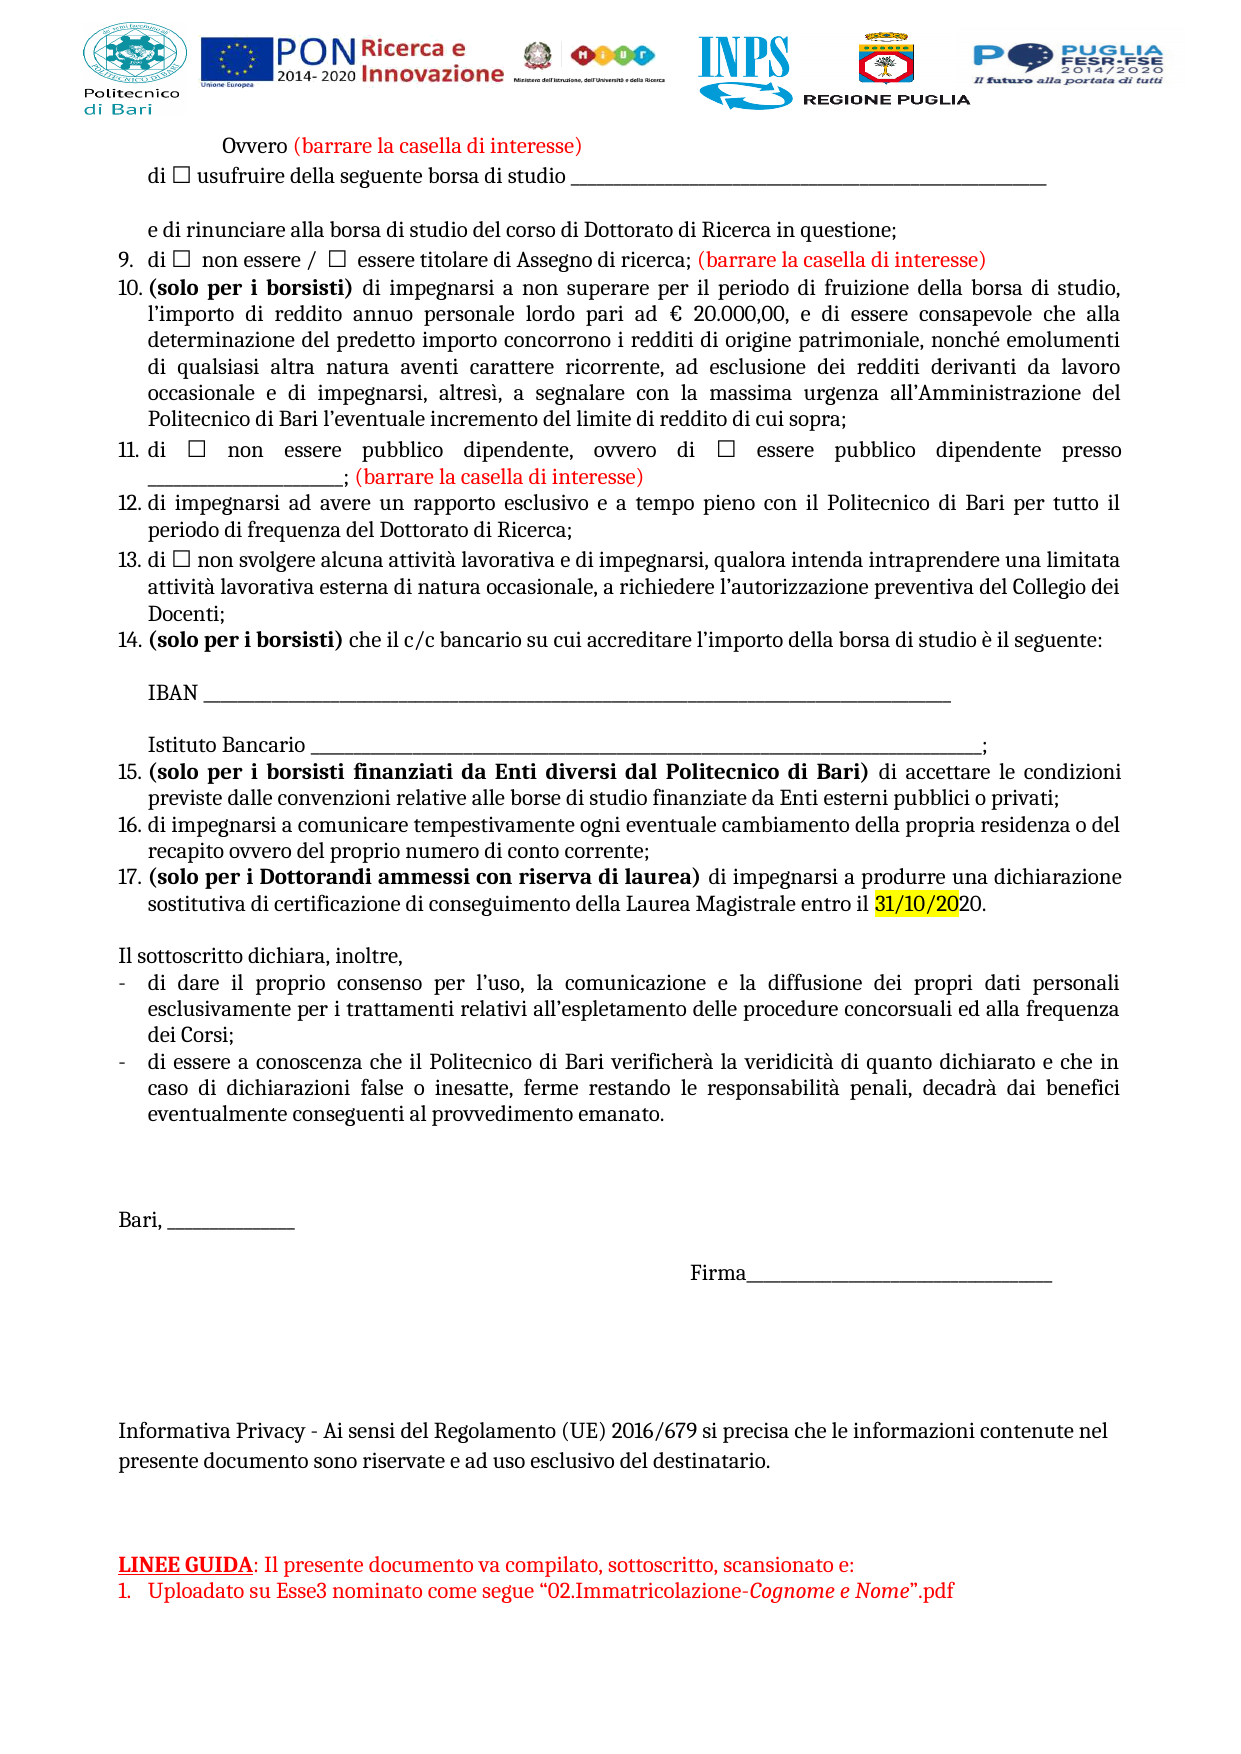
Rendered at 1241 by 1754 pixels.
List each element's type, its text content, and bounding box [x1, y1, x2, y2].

list di impegnarsi ad avere un rapporto esclusivo e a tempo pieno con il Politecnico di Bari per tutto il periodo di frequenza del Dottorato di Ricerca; [118, 490, 1122, 543]
picture [698, 36, 793, 110]
picture [198, 35, 675, 89]
text Informativa Privacy - Ai sensi del Regolamento (UE) 2016/679 si precisa che le informazioni contenute nel presente documento sono riservate e ad uso esclusivo del destinatario. [118, 1417, 1122, 1474]
list di non svolgere alcuna attività lavorativa e di impegnarsi, qualora intenda intraprendere una limitata attività lavorativa esterna di natura occasionale, a richiedere l’autorizzazione preventiva del Collegio dei Docenti; [118, 543, 1122, 627]
picture [728, 36, 735, 59]
text Bari, _______________ [118, 1207, 1122, 1233]
list di non essere pubblico dipendente, ovvero di essere pubblico dipendente presso _______________________; (barrare la casella di interesse) [118, 433, 1122, 490]
list Istituto Bancario _______________________________________________________________________________; [148, 732, 1122, 759]
list (solo per i borsisti) che il c/c bancario su cui accreditare l’importo della borsa di studio è il seguente: [118, 627, 1122, 653]
list e di rinunciare alla borsa di studio del corso di Dottorato di Ricerca in questione; [148, 217, 1122, 243]
text - di dare il proprio consenso per l’uso, la comunicazione e la diffusione dei propri dati personali esclusivamente per i trattamenti relativi all’espletamento delle procedure concorsuali ed alla frequenza dei Corsi; [118, 969, 1122, 1048]
list (solo per i borsisti finanziati da Enti diversi dal Politecnico di Bari) di accettare le condizioni previste dalle convenzioni relative alle borse di studio finanziate da Enti esterni pubblici o privati; [118, 759, 1122, 811]
text - di essere a conoscenza che il Politecnico di Bari verificherà la veridicità di quanto dichiarato e che in caso di dichiarazioni false o inesatte, ferme restando le responsabilità penali, decadrà dai benefici eventualmente conseguenti al provvedimento emanato. [118, 1048, 1122, 1128]
list (solo per i borsisti) di impegnarsi a non superare per il periodo di fruizione della borsa di studio, l’importo di reddito annuo personale lordo pari ad € 20.000,00, e di essere consapevole che alla determinazione del predetto importo concorrono i redditi di origine patrimoniale, nonché emolumenti di qualsiasi altra natura aventi carattere ricorrente, ad esclusione dei redditi derivanti da lavoro occasionale e di impegnarsi, altresì, a segnalare con la massima urgenza all’Amministrazione del Politecnico di Bari l’eventuale incremento del limite di reddito di cui sopra; [118, 274, 1122, 433]
picture [83, 22, 187, 118]
text LINEE GUIDA: Il presente documento va compilato, sottoscritto, scansionato e: [118, 1551, 1122, 1578]
picture [801, 30, 973, 106]
list Ovvero (barrare la casella di interesse) [148, 133, 1122, 159]
list Uploadato su Esse3 nominato come segue “02.Immatricolazione-Cognome e Nome”.pdf [118, 1578, 1122, 1604]
list di impegnarsi a comunicare tempestivamente ogni eventuale cambiamento della propria residenza o del recapito ovvero del proprio numero di conto corrente; [118, 811, 1122, 864]
list (solo per i Dottorandi ammessi con riserva di laurea) di impegnarsi a produrre una dichiarazione sostitutiva di certificazione di conseguimento della Laurea Magistrale entro il 31/10/2020. [118, 864, 1122, 917]
picture [774, 102, 793, 110]
text Firma____________________________________ [118, 1259, 1122, 1286]
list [148, 159, 1122, 191]
list di non essere / essere titolare di Assegno di ricerca; (barrare la casella di interesse) [118, 243, 1122, 274]
text Il sottoscritto dichiara, inoltre, [118, 943, 1122, 969]
list IBAN ________________________________________________________________________________________ [148, 679, 1122, 706]
